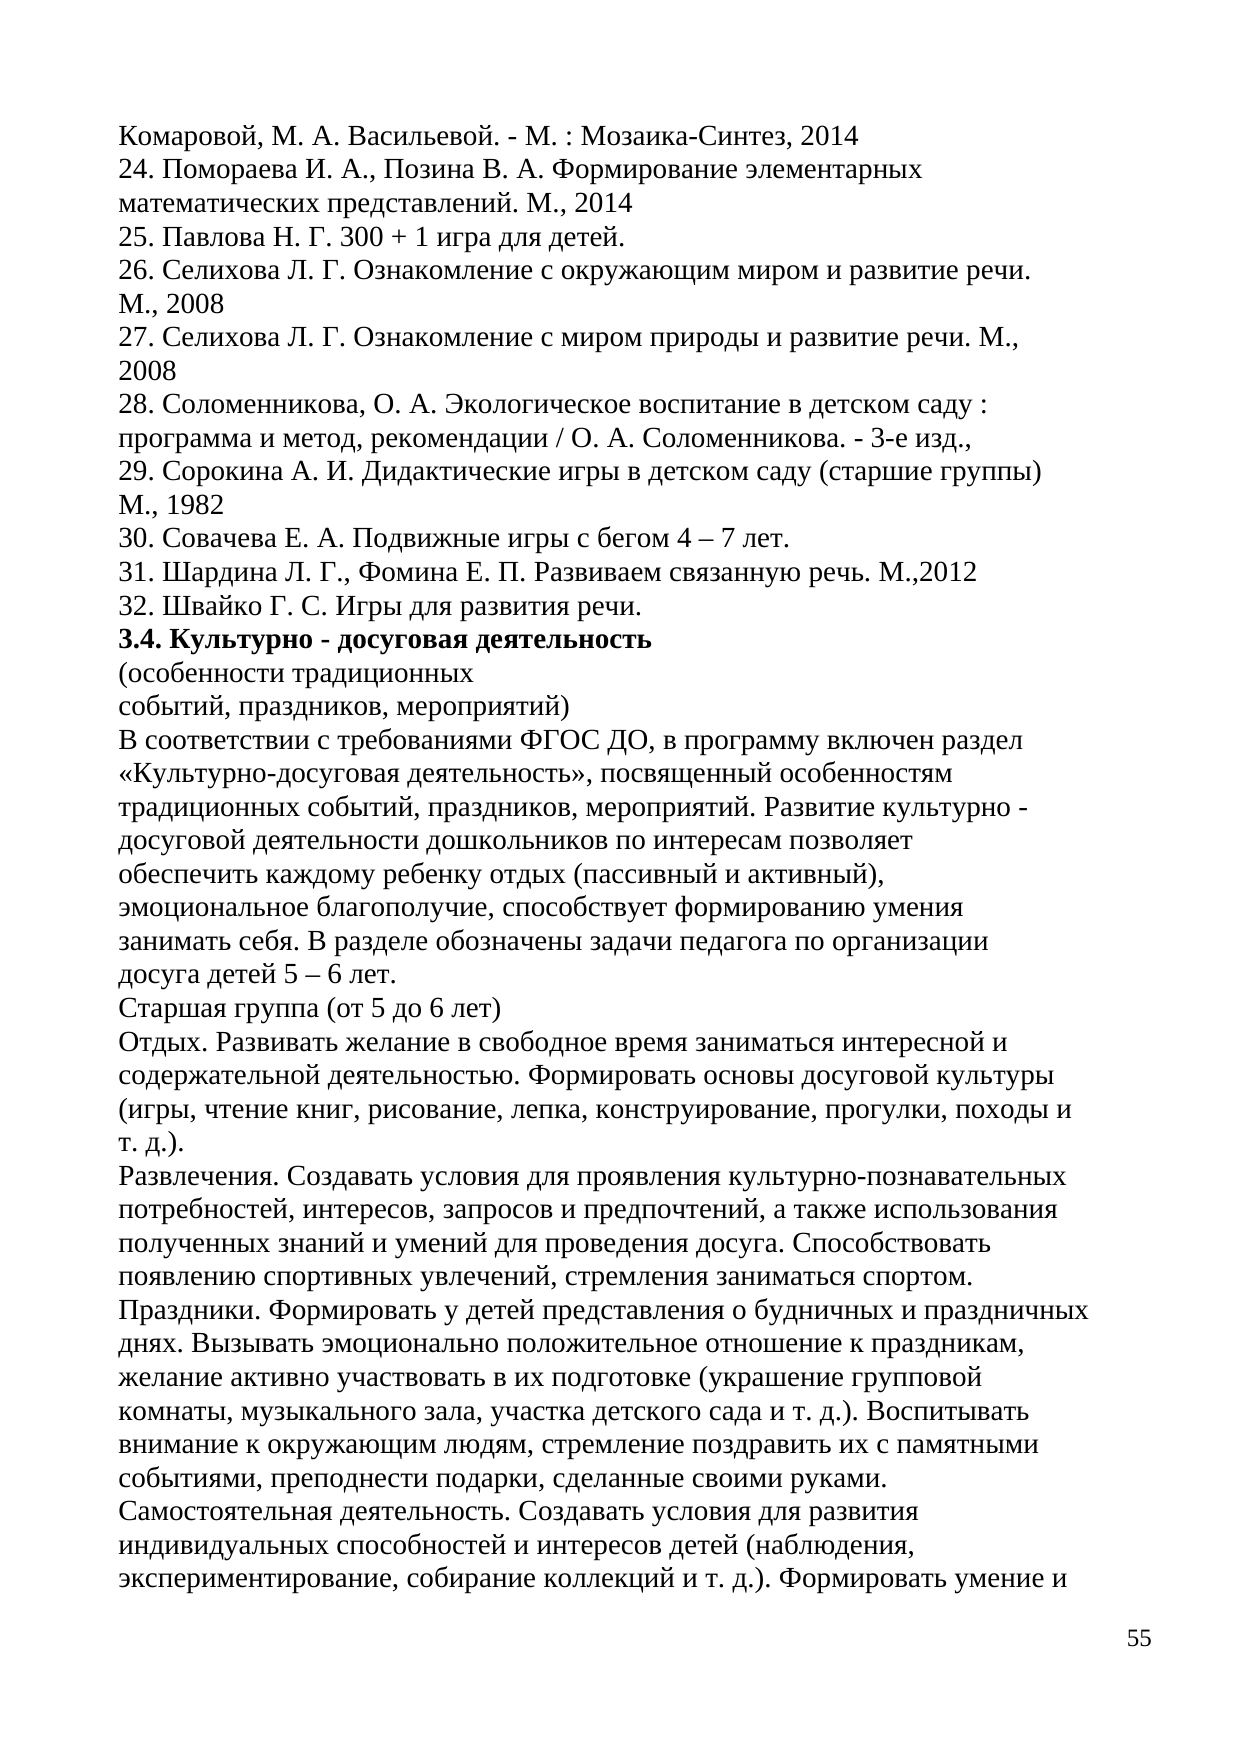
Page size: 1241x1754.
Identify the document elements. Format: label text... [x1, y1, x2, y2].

text 3.4. Культурно - досуговая деятельность [118, 621, 1152, 655]
text «Культурно-досуговая деятельность», посвященный особенностям [118, 755, 1152, 789]
text 32. Швайко Г. С. Игры для развития речи. [118, 588, 1152, 621]
text В соответствии с требованиями ФГОС ДО, в программу включен раздел [118, 722, 1152, 755]
text внимание к окружающим людям, стремление поздравить их с памятными [118, 1426, 1152, 1460]
text 27. Селихова Л. Г. Ознакомление с миром природы и развитие речи. М., [118, 319, 1152, 353]
text 24. Помораева И. А., Позина В. А. Формирование элементарных [118, 152, 1152, 185]
text желание активно участвовать в их подготовке (украшение групповой [118, 1359, 1152, 1393]
text эмоциональное благополучие, способствует формированию умения [118, 889, 1152, 923]
text появлению спортивных увлечений, стремления заниматься спортом. [118, 1258, 1152, 1292]
text программа и метод, рекомендации / О. А. Соломенникова. - 3-е изд., [118, 420, 1152, 453]
text 31. Шардина Л. Г., Фомина Е. П. Развиваем связанную речь. М.,2012 [118, 554, 1152, 588]
text т. д.). [118, 1124, 1152, 1158]
text досуговой деятельности дошкольников по интересам позволяет [118, 822, 1152, 856]
text традиционных событий, праздников, мероприятий. Развитие культурно - [118, 789, 1152, 822]
text экспериментирование, собирание коллекций и т. д.). Формировать умение и [118, 1560, 1152, 1594]
text Старшая группа (от 5 до 6 лет) [118, 990, 1152, 1024]
text М., 2008 [118, 286, 1152, 319]
text Развлечения. Создавать условия для проявления культурно-познавательных [118, 1158, 1152, 1191]
text 2008 [118, 353, 1152, 386]
text 25. Павлова Н. Г. 300 + 1 игра для детей. [118, 219, 1152, 252]
text (особенности традиционных [118, 655, 1152, 688]
text математических представлений. М., 2014 [118, 185, 1152, 219]
text обеспечить каждому ребенку отдых (пассивный и активный), [118, 856, 1152, 889]
text Отдых. Развивать желание в свободное время заниматься интересной и [118, 1024, 1152, 1057]
text событиями, преподнести подарки, сделанные своими руками. [118, 1460, 1152, 1493]
text комнаты, музыкального зала, участка детского сада и т. д.). Воспитывать [118, 1393, 1152, 1426]
text 28. Соломенникова, О. А. Экологическое воспитание в детском саду : [118, 386, 1152, 420]
text досуга детей 5 – 6 лет. [118, 957, 1152, 990]
text Комаровой, М. А. Васильевой. - М. : Мозаика-Синтез, 2014 [118, 118, 1152, 152]
text содержательной деятельностью. Формировать основы досуговой культуры [118, 1057, 1152, 1091]
text 30. Совачева Е. А. Подвижные игры с бегом 4 – 7 лет. [118, 521, 1152, 554]
text занимать себя. В разделе обозначены задачи педагога по организации [118, 923, 1152, 957]
text 29. Сорокина А. И. Дидактические игры в детском саду (старшие группы) [118, 453, 1152, 487]
text Праздники. Формировать у детей представления о будничных и праздничных [118, 1292, 1152, 1326]
text Самостоятельная деятельность. Создавать условия для развития [118, 1493, 1152, 1527]
text потребностей, интересов, запросов и предпочтений, а также использования [118, 1191, 1152, 1225]
text индивидуальных способностей и интересов детей (наблюдения, [118, 1527, 1152, 1560]
text 26. Селихова Л. Г. Ознакомление с окружающим миром и развитие речи. [118, 252, 1152, 286]
text (игры, чтение книг, рисование, лепка, конструирование, прогулки, походы и [118, 1091, 1152, 1124]
text полученных знаний и умений для проведения досуга. Способствовать [118, 1225, 1152, 1258]
text М., 1982 [118, 487, 1152, 521]
text днях. Вызывать эмоционально положительное отношение к праздникам, [118, 1326, 1152, 1359]
text событий, праздников, мероприятий) [118, 688, 1152, 722]
